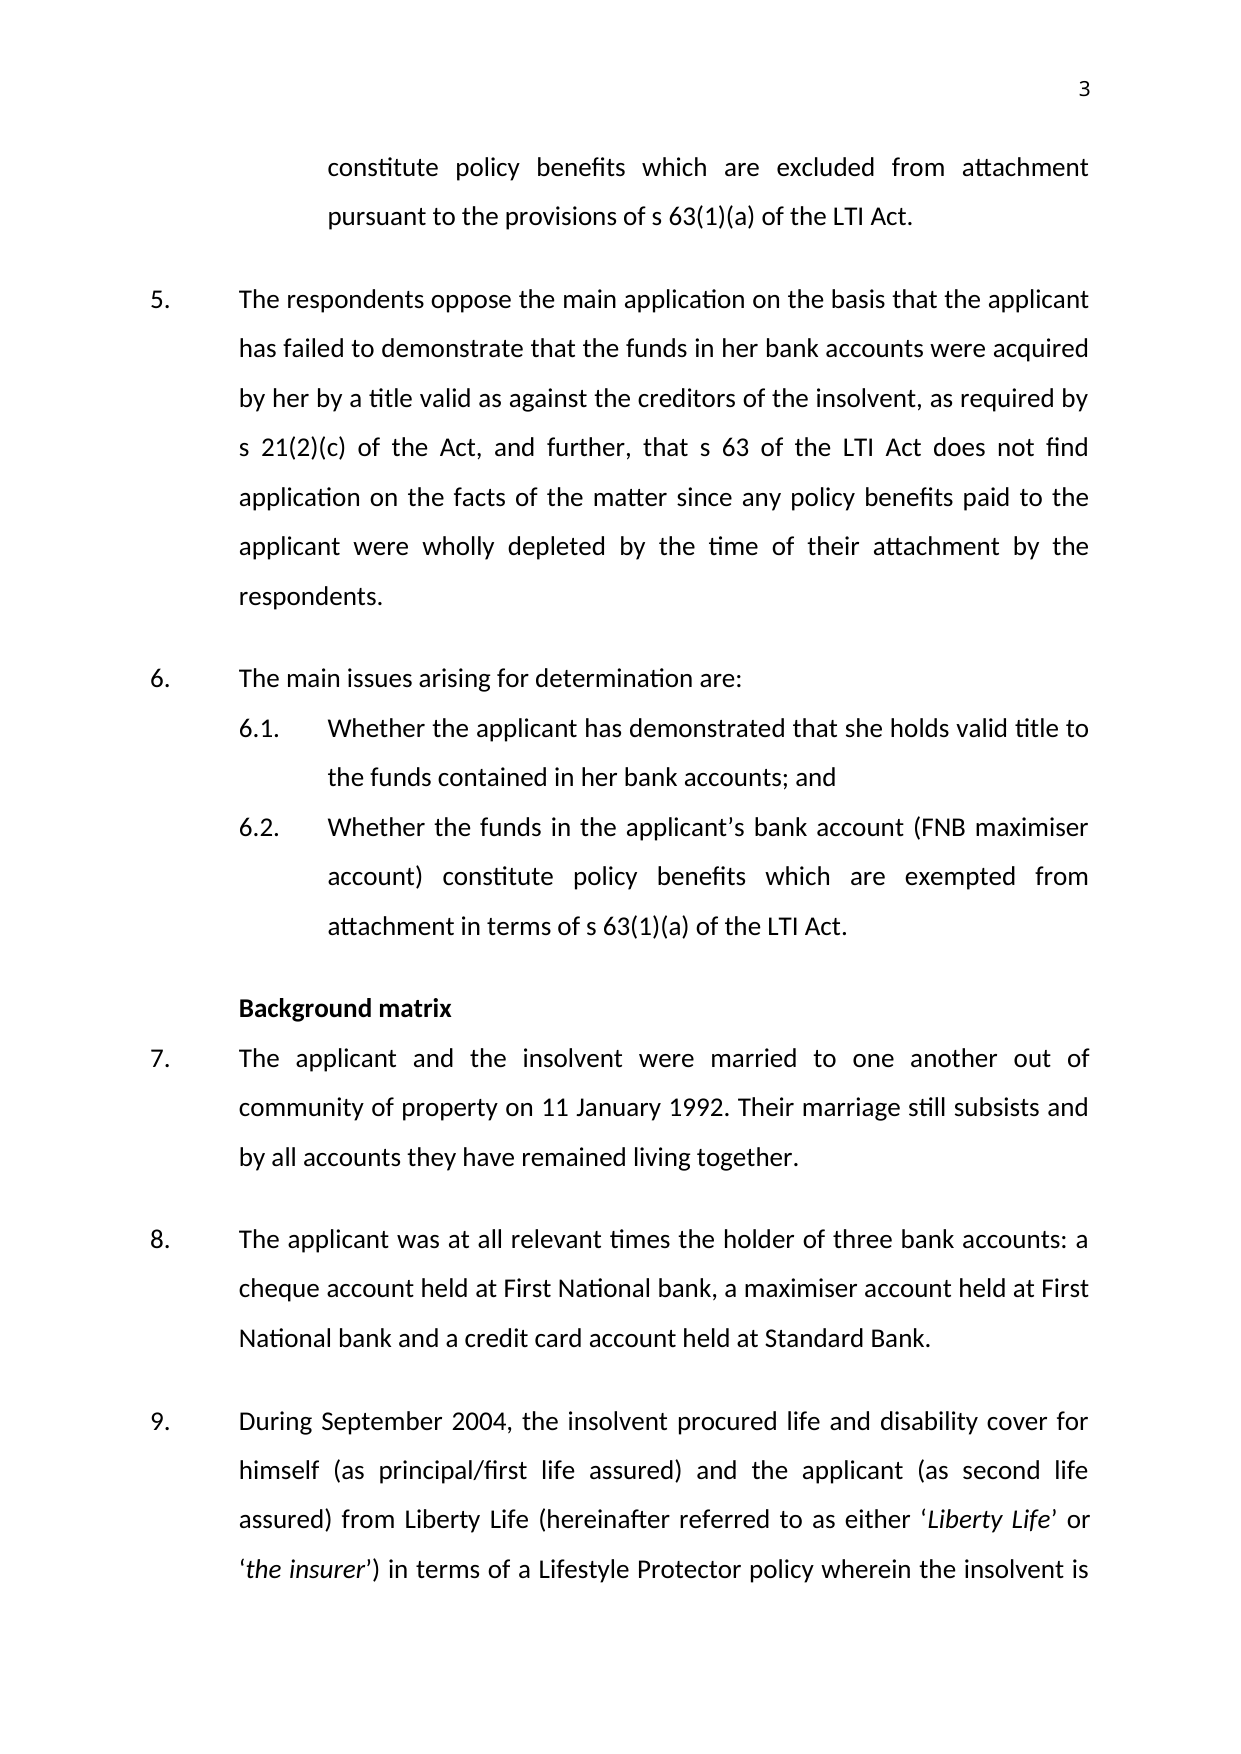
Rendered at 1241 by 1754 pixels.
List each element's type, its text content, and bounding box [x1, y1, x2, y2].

list The applicant and the insolvent were married to one another out of community of property on 11 January 1992. Their marriage still subsists and by all accounts they have remained living together. [150, 1041, 1090, 1173]
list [150, 1404, 1090, 1585]
list The respondents oppose the main application on the basis that the applicant has failed to demonstrate that the funds in her bank accounts were acquired by her by a title valid as against the creditors of the insolvent, as required by s 21(2)(c) of the Act, and further, that s 63 of the LTI Act does not find application on the facts of the matter since any policy benefits paid to the applicant were wholly depleted by the time of their attachment by the respondents. [150, 282, 1090, 612]
list The applicant was at all relevant times the holder of three bank accounts: a cheque account held at First National bank, a maximiser account held at First National bank and a credit card account held at Standard Bank. [150, 1222, 1090, 1354]
list Whether the funds in the applicant’s bank account (FNB maximiser account) constitute policy benefits which are exempted from attachment in terms of s 63(1)(a) of the LTI Act. [239, 810, 1090, 942]
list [239, 150, 1090, 232]
list Background matrix [239, 991, 1090, 1024]
list The main issues arising for determination are: [150, 661, 1090, 694]
list Whether the applicant has demonstrated that she holds valid title to the funds contained in her bank accounts; and [239, 711, 1090, 793]
